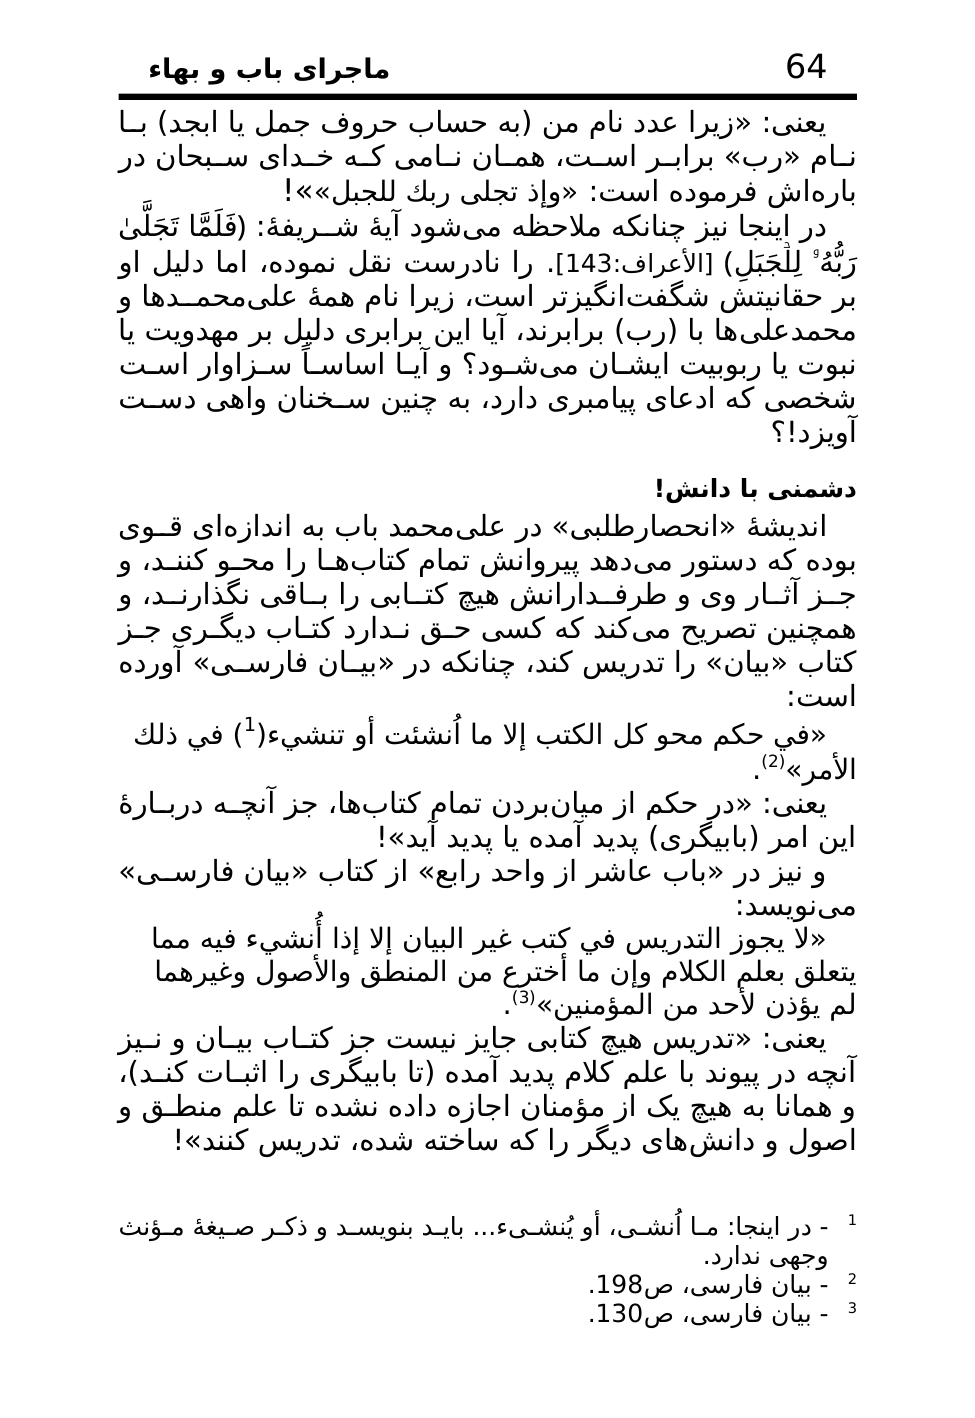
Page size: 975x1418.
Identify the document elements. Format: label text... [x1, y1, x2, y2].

text یعنی: «زیرا عدد نام من (به حساب حروف جمل یا ابجد) با نام «رب» برابر است، همان نامی که خدای سبحان در باره‌‌اش فرموده است: «وإذ تجلى ربك للجبل»»! [118, 105, 857, 209]
text و نیز در «باب عاشر از واحد رابع» از کتاب «بیان فارسی» می‌نویسد: [118, 854, 857, 922]
text یعنی: «در حکم از میان‌بردن تمام کتاب‌ها، جز آنچه دربارۀ این امر (بابیگری) پدید آمده یا پدید آید»! [118, 786, 857, 854]
text «لا يجوز التدريس في كتب غير البيان إلا إذا أُنشيء فيه مما يتعلق بعلم الكلام وإن ما أخترع من المنطق والأصول وغيرهما لم يؤذن لأحد من المؤمنين»(). [118, 922, 857, 1021]
text یعنی: «تدریس هیچ کتابی جایز نیست جز کتاب بیان و نیز آنچه در پیوند با علم کلام پدید آمده (تا بابیگری را اثبات کند)، و همانا به هیچ یک از مؤمنان اجازه داده نشده تا علم منطق و اصول و دانش‌های دیگر را که ساخته شده، تدریس کنند»! [118, 1021, 857, 1157]
text اندیشۀ «انحصارطلبی» در علی‌محمد باب به اندازه‌ای قوی بوده که دستور می‌دهد پیروانش تمام کتاب‌ها را محو کنند، و جز آثار وی و طرفدارانش هیچ کتابی را باقی نگذارند، و همچنین تصریح می‌کند که کسی حق ندارد کتاب دیگری جز کتاب «بیان» را تدریس کند، چنانکه در «بیان فارسی» آورده است: [118, 510, 857, 713]
text دشمنی با دانش! [118, 474, 857, 503]
text «في حكم محو كل الكتب إلا ما اُنشئت أو تنشيء() في ذلك الأمر»(). [118, 713, 857, 786]
text در اینجا نیز چنانکه ملاحظه می‌شود آیۀ شریفۀ: ﴿فَلَمَّا تَجَلَّىٰ رَبُّهُۥ لِلۡجَبَلِ﴾ [الأعراف:143]. را نادرست نقل نموده، اما دلیل او بر حقانیتش شگفت‌انگیزتر است، زیرا نام همۀ علی‌محمدها و محمد‌علی‌ها با (رب) برابرند، آیا این برابری دلیل بر مهدویت یا نبوت یا ربوبیت ایشان می‌شود؟ و آیا اساساً سزاوار است شخصی که ادعای پیامبری دارد، به چنین سخنان واهی دست آویزد!؟ [118, 209, 857, 449]
